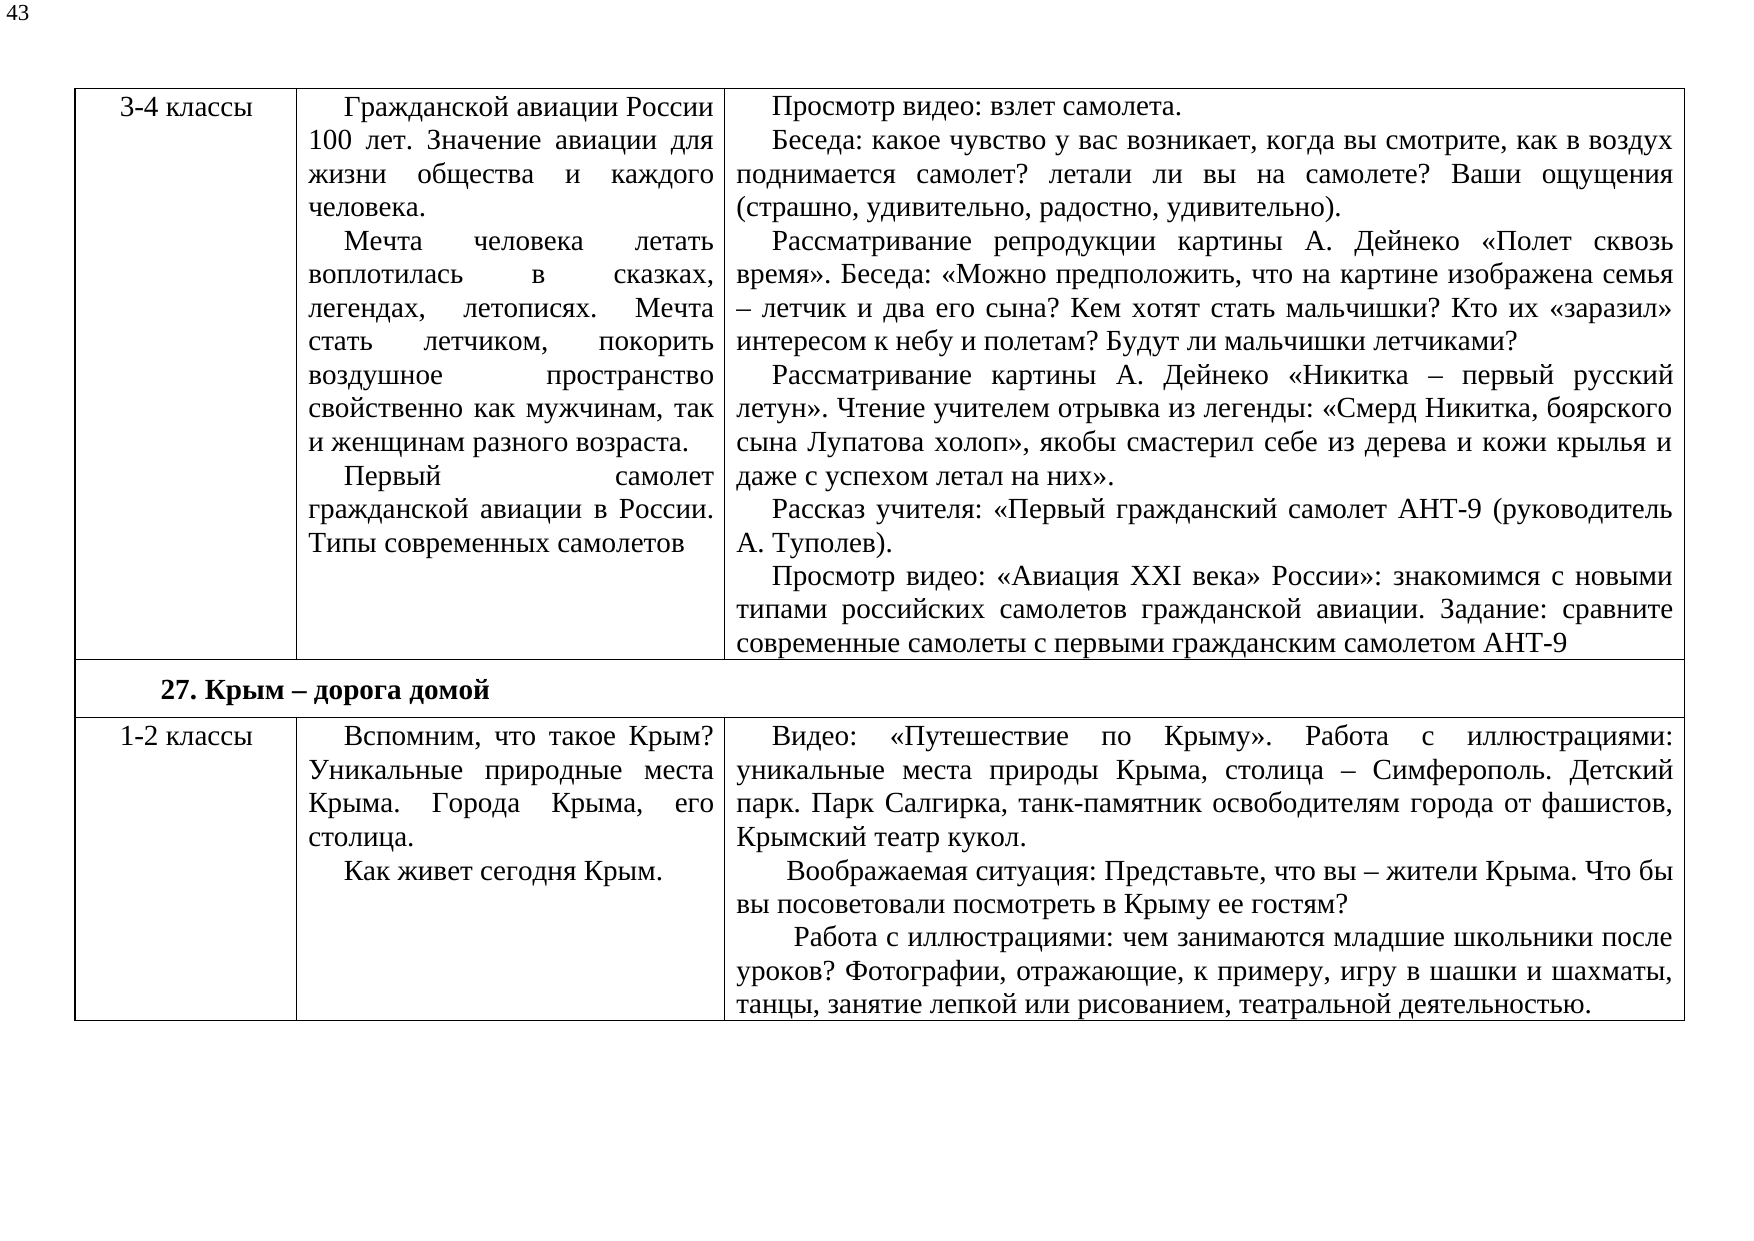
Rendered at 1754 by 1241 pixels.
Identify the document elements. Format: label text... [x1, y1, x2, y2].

table_cell 27. Крым – дорога домой [76, 660, 1684, 717]
table_cell Вспомним, что такое Крым? Уникальные природные места Крыма. Города Крыма, его столица. Как живет сегодня Крым. [297, 718, 724, 1020]
table_header Просмотр видео: взлет самолета. Беседа: какое чувство у вас возникает, когда вы смотрите, как в воздух поднимается самолет? летали ли вы на самолете? Ваши ощущения (страшно, удивительно, радостно, удивительно). Рассматривание репродукции картины А. Дейнеко «Полет сквозь время». Беседа: «Можно предположить, что на картине изображена семья – летчик и два его сына? Кем хотят стать мальчишки? Кто их «заразил» интересом к небу и полетам? Будут ли мальчишки летчиками? Рассматривание картины А. Дейнеко «Никитка – первый русский летун». Чтение учителем отрывка из легенды: «Смерд Никитка, боярского сына Лупатова холоп», якобы смастерил себе из дерева и кожи крылья и даже с успехом летал на них». Рассказ учителя: «Первый гражданский самолет АНТ-9 (руководитель А. Туполев). Просмотр видео: «Авиация XXI века» России»: знакомимся с новыми типами российских самолетов гражданской авиации. Задание: сравните современные самолеты с первыми гражданским самолетом АНТ-9 [725, 89, 1684, 659]
table_cell Видео: «Путешествие по Крыму». Работа с иллюстрациями: уникальные места природы Крыма, столица – Симферополь. Детский парк. Парк Салгирка, танк-памятник освободителям города от фашистов, Крымский театр кукол. Воображаемая ситуация: Представьте, что вы – жители Крыма. Что бы вы посоветовали посмотреть в Крыму ее гостям? Работа с иллюстрациями: чем занимаются младшие школьники после уроков? Фотографии, отражающие, к примеру, игру в шашки и шахматы, танцы, занятие лепкой или рисованием, театральной деятельностью. [725, 718, 1684, 1020]
table_header Гражданской авиации России 100 лет. Значение авиации для жизни общества и каждого человека. Мечта человека летать воплотилась в сказках, легендах, летописях. Мечта стать летчиком, покорить воздушное пространство свойственно как мужчинам, так и женщинам разного возраста. Первый самолет гражданской авиации в России. Типы современных самолетов [297, 89, 724, 659]
table_cell 1-2 классы [76, 718, 296, 1020]
table_header 3-4 классы [76, 89, 296, 659]
